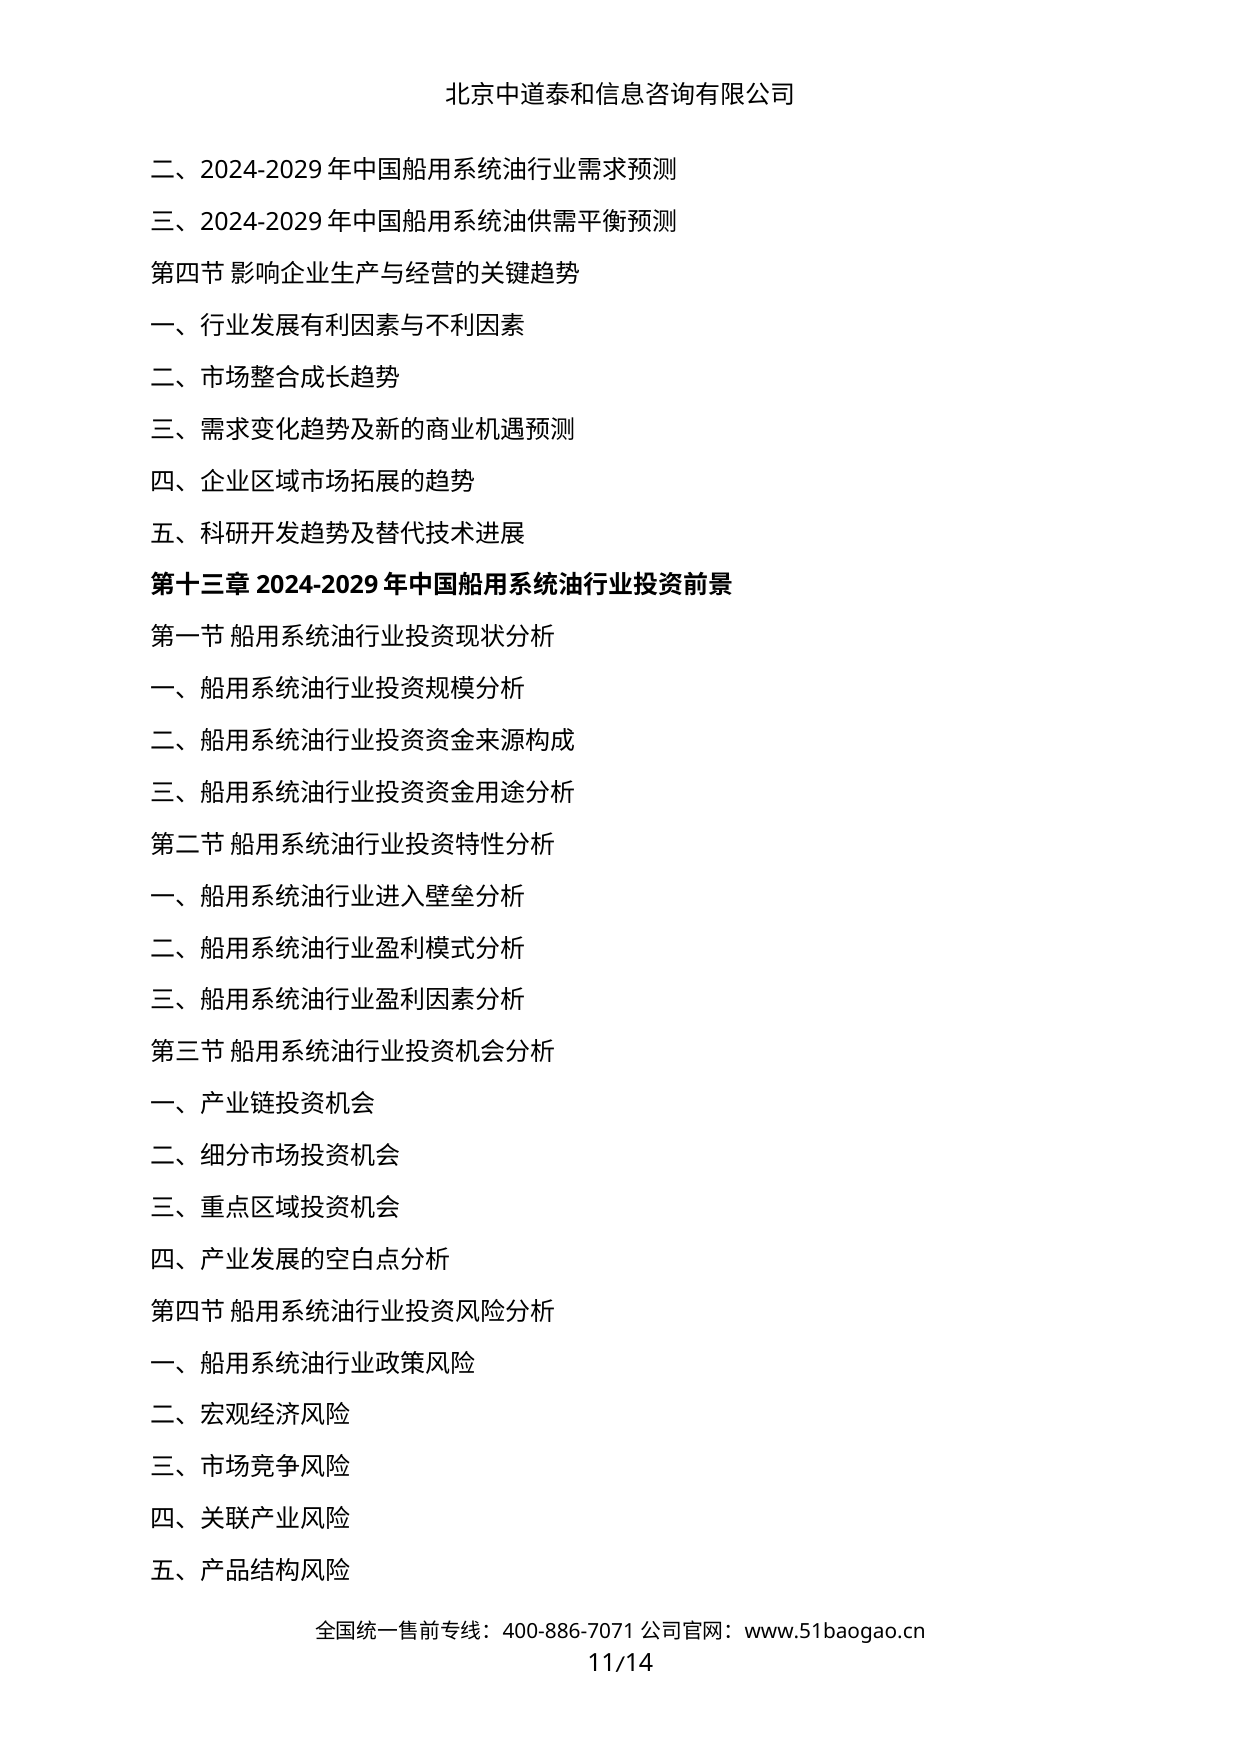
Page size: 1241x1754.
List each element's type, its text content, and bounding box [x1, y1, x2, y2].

text 三、船用系统油行业盈利因素分析 [150, 980, 1090, 1016]
text 三、重点区域投资机会 [150, 1187, 1090, 1224]
text 第四节 船用系统油行业投资风险分析 [150, 1291, 1090, 1327]
text 三、需求变化趋势及新的商业机遇预测 [150, 409, 1090, 446]
text 一、船用系统油行业进入壁垒分析 [150, 876, 1090, 912]
text 四、产业发展的空白点分析 [150, 1239, 1090, 1276]
text 二、船用系统油行业投资资金来源构成 [150, 721, 1090, 757]
text 第三节 船用系统油行业投资机会分析 [150, 1032, 1090, 1068]
text 二、市场整合成长趋势 [150, 357, 1090, 394]
text 三、2024-2029年中国船用系统油供需平衡预测 [150, 202, 1090, 238]
text 五、产品结构风险 [150, 1551, 1090, 1587]
text 三、市场竞争风险 [150, 1447, 1090, 1483]
text 二、宏观经济风险 [150, 1395, 1090, 1431]
text 二、2024-2029年中国船用系统油行业需求预测 [150, 150, 1090, 186]
text 四、企业区域市场拓展的趋势 [150, 461, 1090, 497]
text 一、行业发展有利因素与不利因素 [150, 306, 1090, 342]
text 五、科研开发趋势及替代技术进展 [150, 513, 1090, 549]
text 二、细分市场投资机会 [150, 1136, 1090, 1172]
text 第十三章 2024-2029年中国船用系统油行业投资前景 [150, 565, 1090, 601]
text 四、关联产业风险 [150, 1499, 1090, 1535]
text 第一节 船用系统油行业投资现状分析 [150, 617, 1090, 653]
text 一、船用系统油行业投资规模分析 [150, 669, 1090, 705]
text 第二节 船用系统油行业投资特性分析 [150, 824, 1090, 861]
text 二、船用系统油行业盈利模式分析 [150, 928, 1090, 964]
text 三、船用系统油行业投资资金用途分析 [150, 772, 1090, 809]
text 一、产业链投资机会 [150, 1084, 1090, 1120]
text 第四节 影响企业生产与经营的关键趋势 [150, 254, 1090, 290]
text 一、船用系统油行业政策风险 [150, 1343, 1090, 1379]
